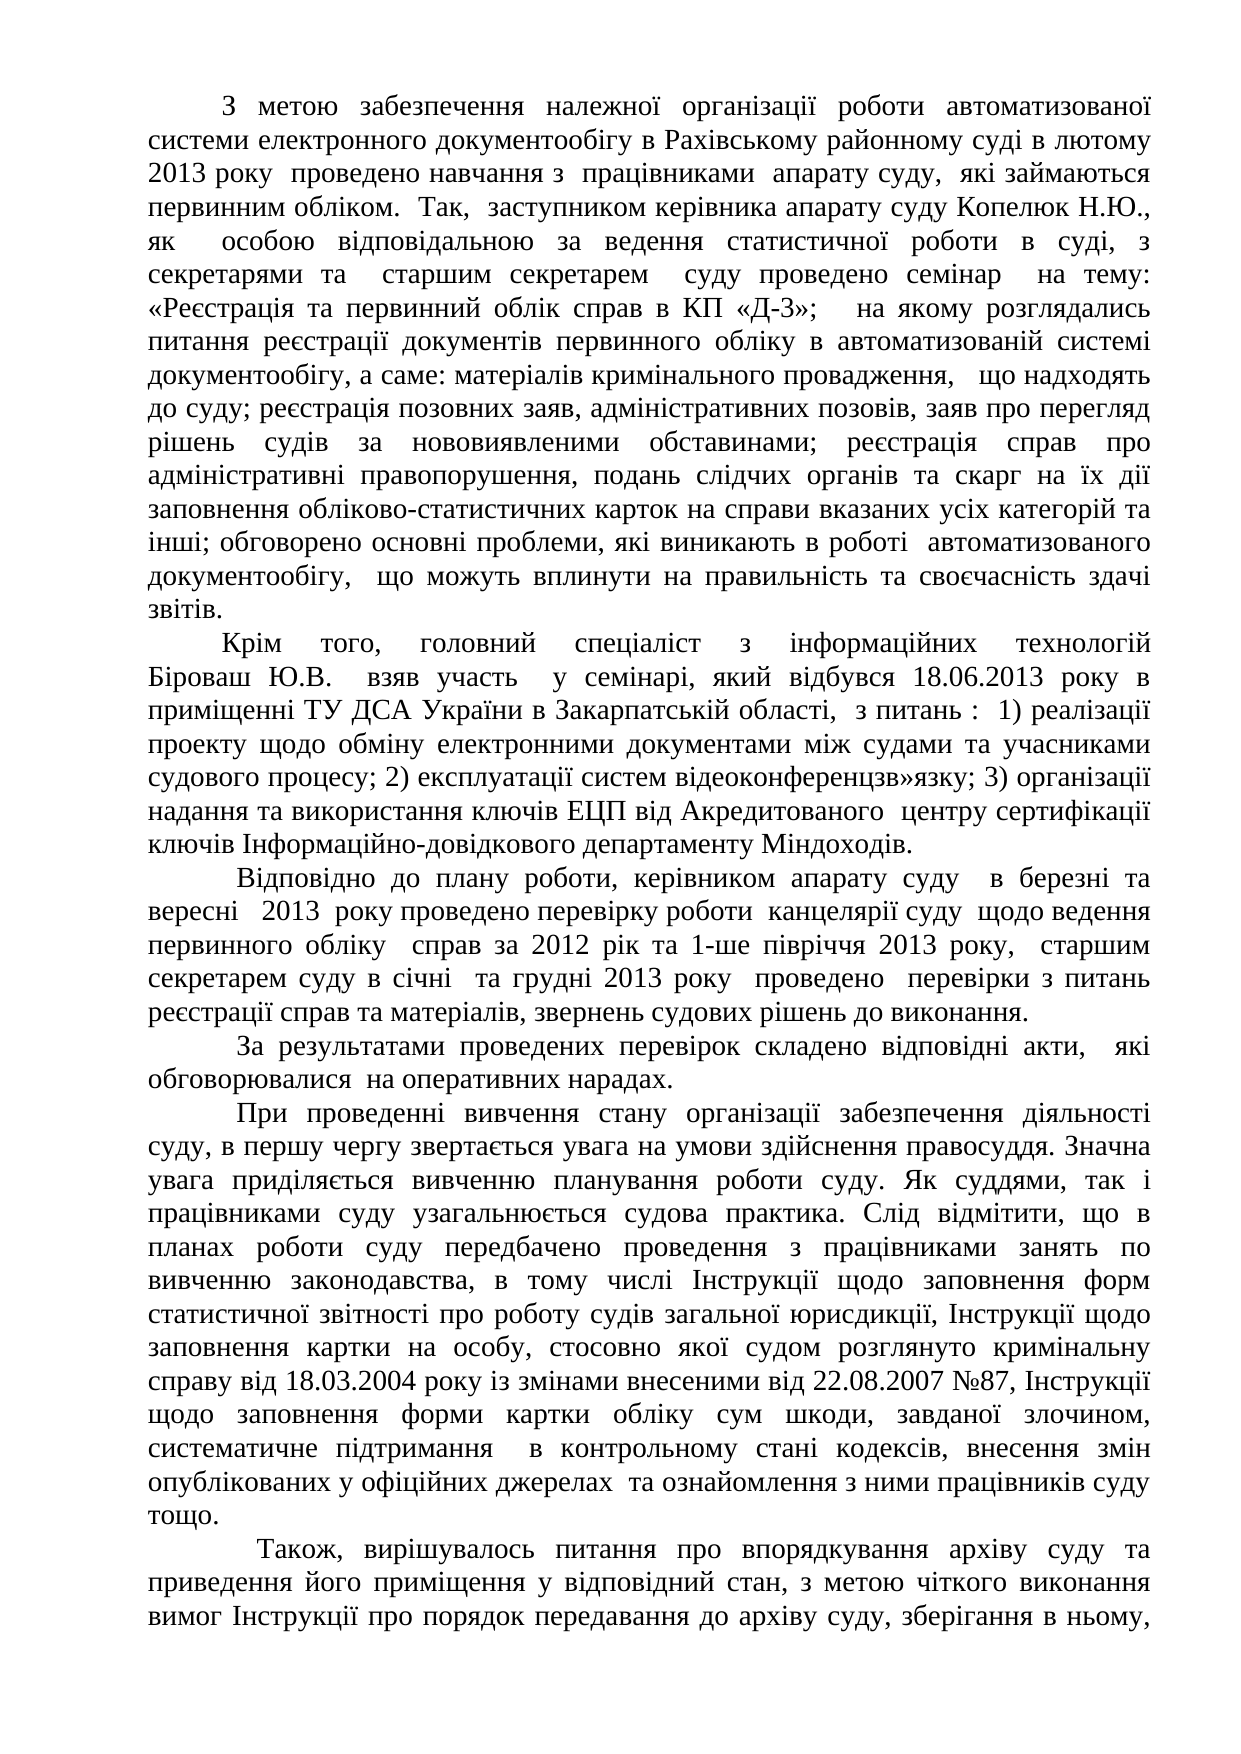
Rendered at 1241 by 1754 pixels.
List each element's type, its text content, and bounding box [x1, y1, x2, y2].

text З метою забезпечення належної організації роботи автоматизованої системи електронного документообігу в Рахівському районному суді в лютому 2013 року проведено навчання з працівниками апарату суду, які займаються первинним обліком. Так, заступником керівника апарату суду Копелюк Н.Ю., як особою відповідальною за ведення статистичної роботи в суді, з секретарями та старшим секретарем суду проведено семінар на тему: «Реєстрація та первинний облік справ в КП «Д-3»; на якому розглядались питання реєстрації документів первинного обліку в автоматизованій системі документообігу, а саме: матеріалів кримінального провадження, що надходять до суду; реєстрація позовних заяв, адміністративних позовів, заяв про перегляд рішень судів за нововиявленими обставинами; реєстрація справ про адміністративні правопорушення, подань слідчих органів та скарг на їх дії заповнення обліково-статистичних карток на справи вказаних усіх категорій та інші; обговорено основні проблеми, які виникають в роботі автоматизованого документообігу, що можуть вплинути на правильність та своєчасність здачі звітів. [148, 88, 1152, 625]
text При проведенні вивчення стану організації забезпечення діяльності суду, в першу чергу звертається увага на умови здійснення правосуддя. Значна увага приділяється вивченню планування роботи суду. Як суддями, так і працівниками суду узагальнюється судова практика. Слід відмітити, що в планах роботи суду передбачено проведення з працівниками занять по вивченню законодавства, в тому числі Інструкції щодо заповнення форм статистичної звітності про роботу судів загальної юрисдикції, Інструкції щодо заповнення картки на особу, стосовно якої судом розглянуто кримінальну справу від 18.03.2004 року із змінами внесеними від 22.08.2007 №87, Інструкції щодо заповнення форми картки обліку сум шкоди, завданої злочином, систематичне підтримання в контрольному стані кодексів, внесення змін опублікованих у офіційних джерелах та ознайомлення з ними працівників суду тощо. [148, 1095, 1152, 1531]
text Крім того, головний спеціаліст з інформаційних технологій Біроваш Ю.В. взяв участь у семінарі, який відбувся 18.06.2013 року в приміщенні ТУ ДСА України в Закарпатській області, з питань : 1) реалізації проекту щодо обміну електронними документами між судами та учасниками судового процесу; 2) експлуатації систем відеоконференцзв»язку; 3) організації надання та використання ключів ЕЦП від Акредитованого центру сертифікації ключів Інформаційно-довідкового департаменту Міндоходів. [148, 625, 1152, 860]
text Відповідно до плану роботи, керівником апарату суду в березні та вересні 2013 року проведено перевірку роботи канцелярії суду щодо ведення первинного обліку справ за 2012 рік та 1-ше півріччя 2013 року, старшим секретарем суду в січні та грудні 2013 року проведено перевірки з питань реєстрації справ та матеріалів, звернень судових рішень до виконання. [148, 860, 1152, 1028]
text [148, 1531, 1152, 1631]
text За результатами проведених перевірок складено відповідні акти, які обговорювалися на оперативних нарадах. [148, 1028, 1152, 1095]
